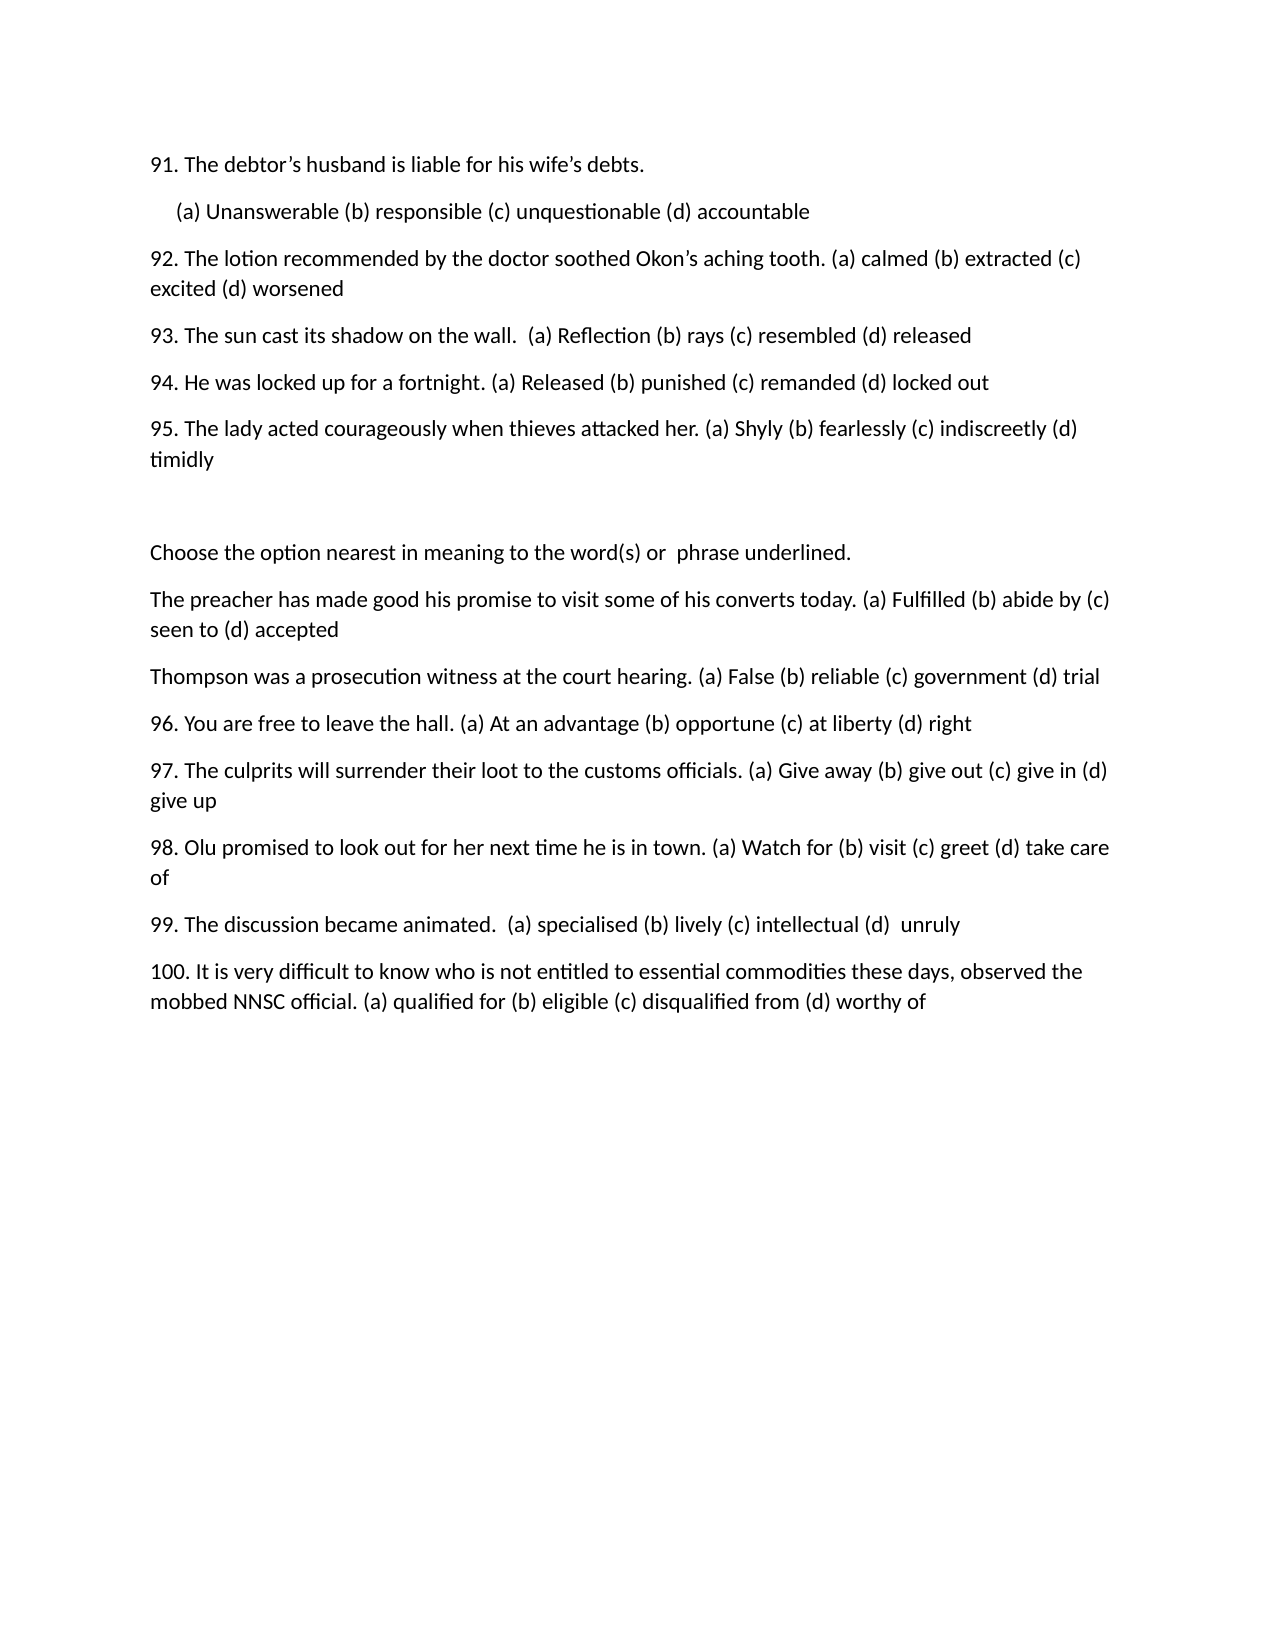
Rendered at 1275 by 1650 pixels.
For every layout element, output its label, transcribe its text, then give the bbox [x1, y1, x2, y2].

text 92. The lotion recommended by the doctor soothed Okon’s aching tooth. (a) calmed (b) extracted (c) excited (d) worsened [150, 244, 1125, 302]
text 97. The culprits will surrender their loot to the customs officials. (a) Give away (b) give out (c) give in (d) give up [150, 756, 1125, 814]
text 99. The discussion became animated. (a) specialised (b) lively (c) intellectual (d) unruly [150, 910, 1125, 938]
text 93. The sun cast its shadow on the wall. (a) Reflection (b) rays (c) resembled (d) released [150, 321, 1125, 349]
text (a) Unanswerable (b) responsible (c) unquestionable (d) accountable [150, 197, 1125, 225]
text 98. Olu promised to look out for her next time he is in town. (a) Watch for (b) visit (c) greet (d) take care of [150, 833, 1125, 892]
text 94. He was locked up for a fortnight. (a) Released (b) punished (c) remanded (d) locked out [150, 368, 1125, 396]
text 95. The lady acted courageously when thieves attacked her. (a) Shyly (b) fearlessly (c) indiscreetly (d) timidly [150, 414, 1125, 473]
text The preacher has made good his promise to visit some of his converts today. (a) Fulfilled (b) abide by (c) seen to (d) accepted [150, 585, 1125, 644]
text Choose the option nearest in meaning to the word(s) or phrase underlined. [150, 538, 1125, 567]
text 91. The debtor’s husband is liable for his wife’s debts. [150, 150, 1125, 178]
text 100. It is very difficult to know who is not entitled to essential commodities these days, observed the mobbed NNSC official. (a) qualified for (b) eligible (c) disqualified from (d) worthy of [150, 957, 1125, 1016]
text Thompson was a prosecution witness at the court hearing. (a) False (b) reliable (c) government (d) trial [150, 662, 1125, 691]
text 96. You are free to leave the hall. (a) At an advantage (b) opportune (c) at liberty (d) right [150, 709, 1125, 737]
